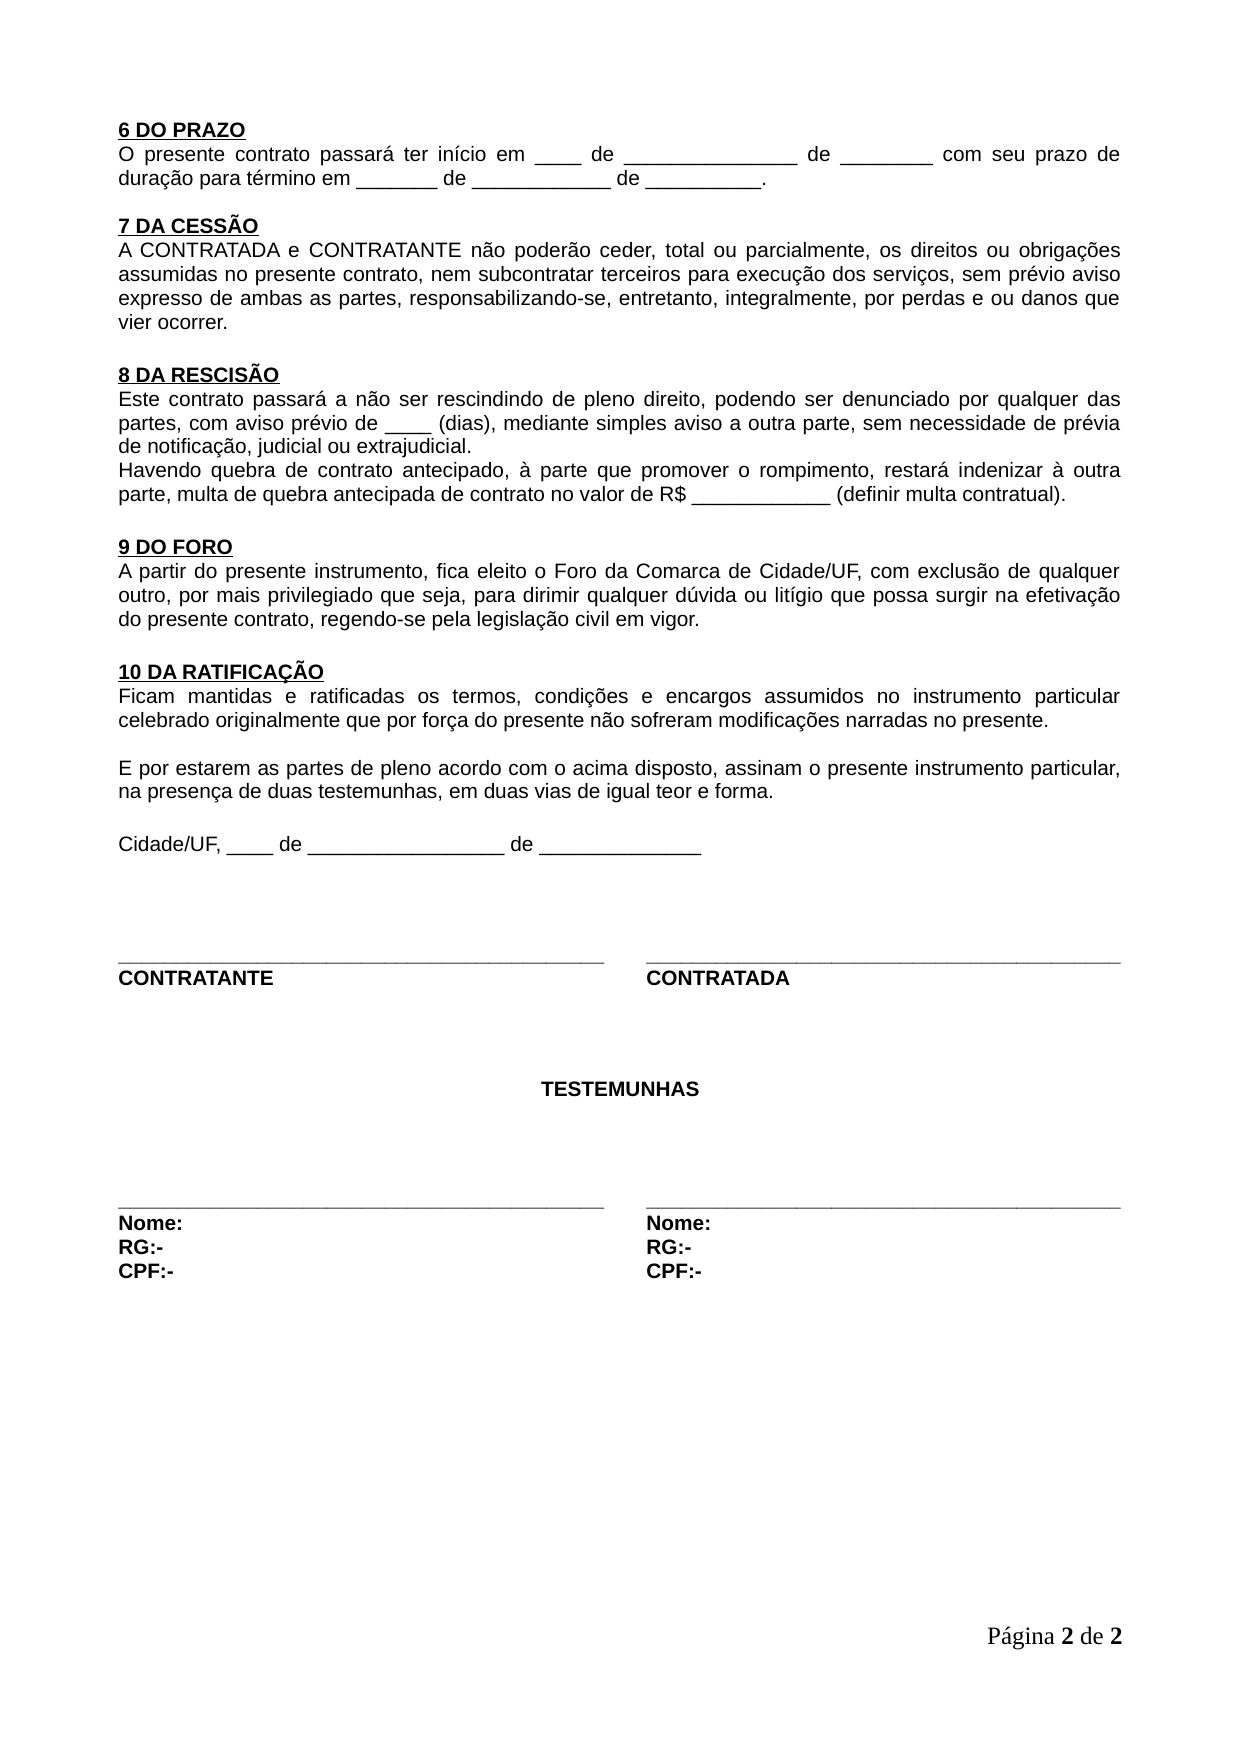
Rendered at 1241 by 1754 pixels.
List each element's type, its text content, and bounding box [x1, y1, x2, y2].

text Cidade/UF, ____ de _________________ de ______________ [118, 832, 1122, 856]
text __________________________________________ _________________________________________ [118, 1187, 1122, 1211]
text Ficam mantidas e ratificadas os termos, condições e encargos assumidos no instrumento particular celebrado originalmente que por força do presente não sofreram modificações narradas no presente. [118, 683, 1122, 731]
text RG:- RG:- [118, 1234, 1122, 1258]
text TESTEMUNHAS [118, 1076, 1122, 1100]
text O presente contrato passará ter início em ____ de _______________ de ________ com seu prazo de duração para término em _______ de ____________ de __________. [118, 142, 1122, 190]
text A CONTRATADA e CONTRATANTE não poderão ceder, total ou parcialmente, os direitos ou obrigações assumidas no presente contrato, nem subcontratar terceiros para execução dos serviços, sem prévio aviso expresso de ambas as partes, responsabilizando-se, entretanto, integralmente, por perdas e ou danos que vier ocorrer. [118, 238, 1122, 334]
text CONTRATANTE CONTRATADA [118, 966, 1122, 990]
text 7 DA CESSÃO [118, 214, 1122, 238]
text Este contrato passará a não ser rescindindo de pleno direito, podendo ser denunciado por qualquer das partes, com aviso prévio de ____ (dias), mediante simples aviso a outra parte, sem necessidade de prévia de notificação, judicial ou extrajudicial. [118, 386, 1122, 458]
text 6 DO PRAZO [118, 118, 1122, 142]
text CPF:- CPF:- [118, 1258, 1122, 1282]
text 8 DA RESCISÃO [118, 362, 1122, 386]
text __________________________________________ _________________________________________ [118, 942, 1122, 966]
text 9 DO FORO [118, 535, 1122, 559]
text 10 DA RATIFICAÇÃO [118, 659, 1122, 683]
text A partir do presente instrumento, fica eleito o Foro da Comarca de Cidade/UF, com exclusão de qualquer outro, por mais privilegiado que seja, para dirimir qualquer dúvida ou litígio que possa surgir na efetivação do presente contrato, regendo-se pela legislação civil em vigor. [118, 559, 1122, 631]
text Havendo quebra de contrato antecipado, à parte que promover o rompimento, restará indenizar à outra parte, multa de quebra antecipada de contrato no valor de R$ ____________ (definir multa contratual). [118, 458, 1122, 506]
text Nome: Nome: [118, 1211, 1122, 1234]
text E por estarem as partes de pleno acordo com o acima disposto, assinam o presente instrumento particular, na presença de duas testemunhas, em duas vias de igual teor e forma. [118, 755, 1122, 803]
